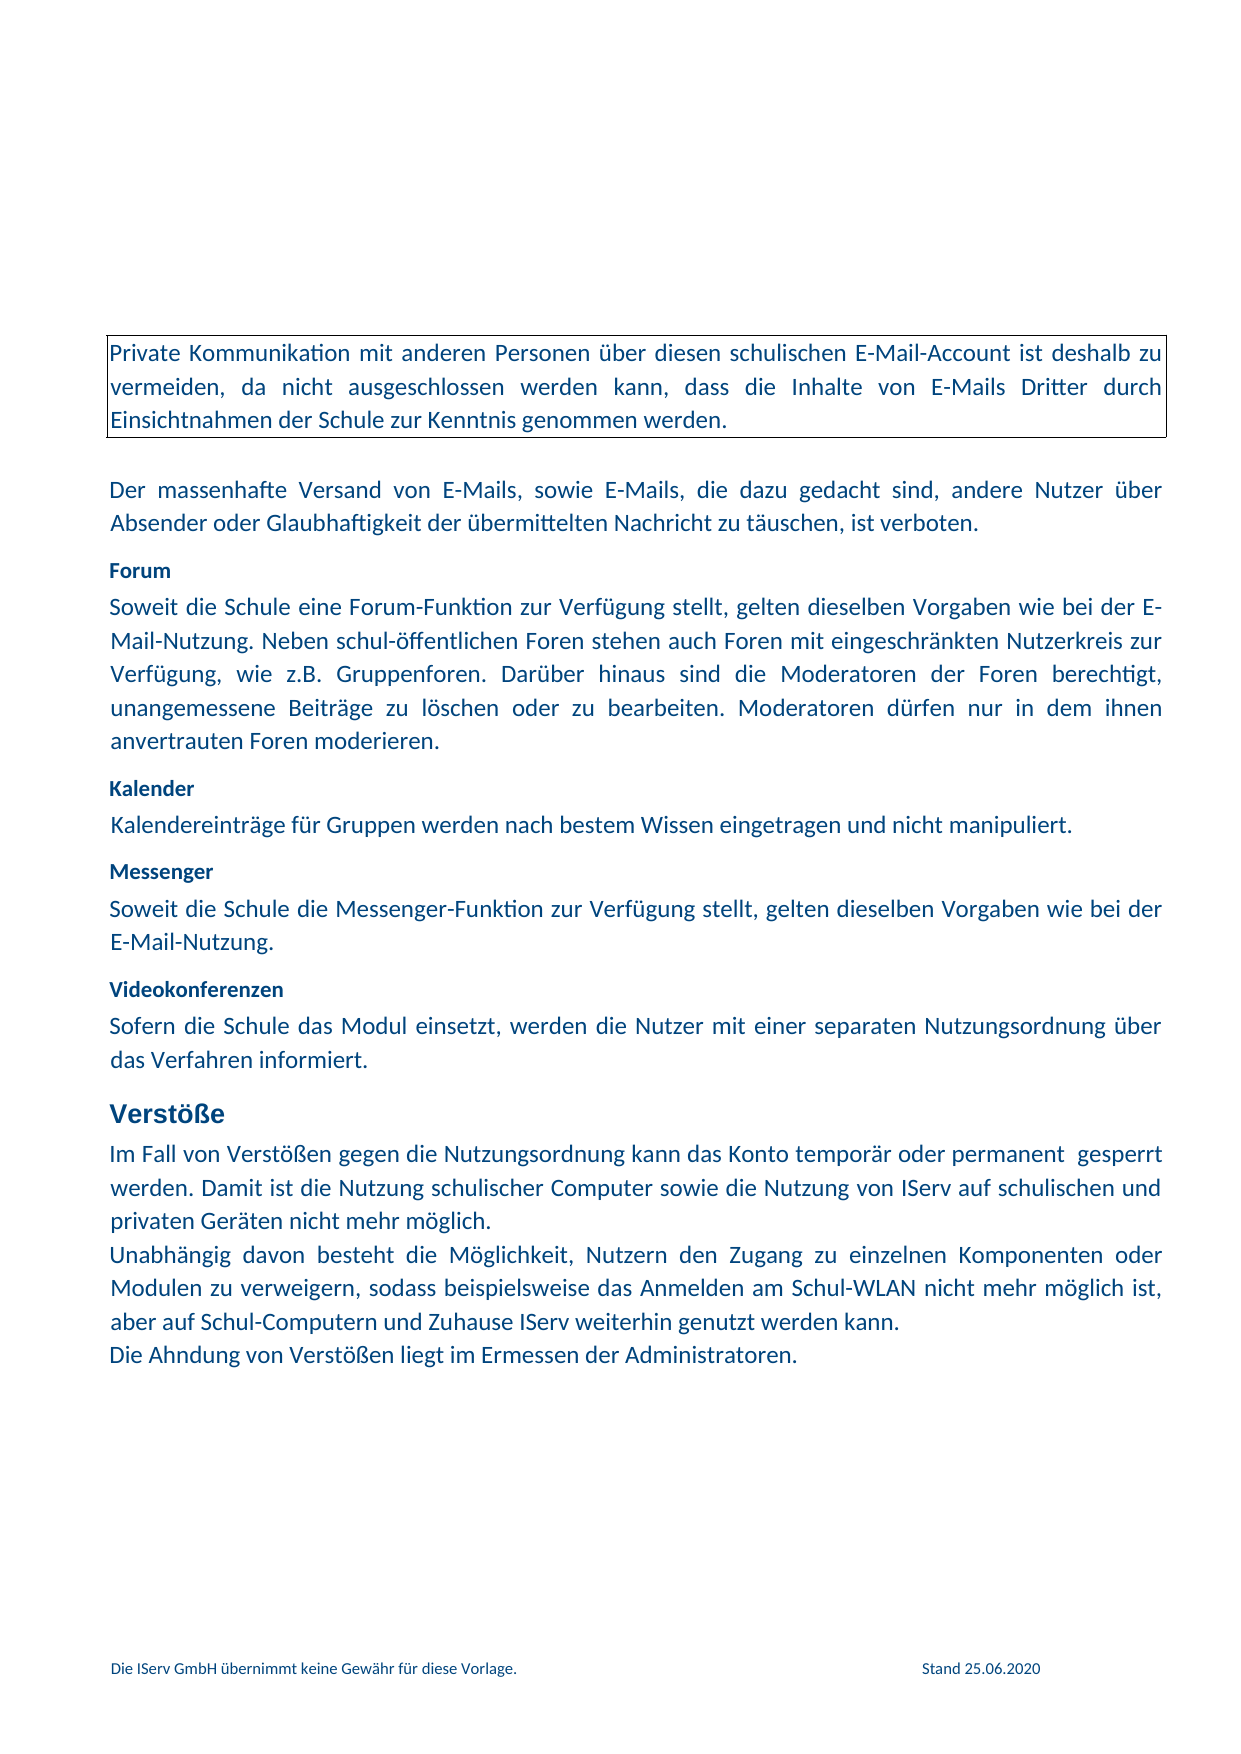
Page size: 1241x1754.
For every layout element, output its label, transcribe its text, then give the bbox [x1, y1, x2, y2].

subtitle Messenger [109, 857, 1164, 886]
subtitle Forum [109, 556, 1164, 584]
text Der massenhafte Versand von E-Mails, sowie E-Mails, die dazu gedacht sind, andere Nutzer über Absender oder Glaubhaftigkeit der übermittelten Nachricht zu täuschen, ist verboten. [109, 474, 1164, 538]
subtitle Kalender [109, 774, 1164, 802]
text Unabhängig davon besteht die Möglichkeit, Nutzern den Zugang zu einzelnen Komponenten oder Modulen zu verweigern, sodass beispielsweise das Anmelden am Schul-WLAN nicht mehr möglich ist, aber auf Schul-Computern und Zuhause IServ weiterhin genutzt werden kann. [109, 1239, 1164, 1336]
text Im Fall von Verstößen gegen die Nutzungsordnung kann das Konto temporär oder permanent gesperrt werden. Damit ist die Nutzung schulischer Computer sowie die Nutzung von IServ auf schulischen und privaten Geräten nicht mehr möglich. [109, 1138, 1164, 1236]
subtitle Verstöße [109, 1098, 1164, 1129]
text Soweit die Schule die Messenger-Funktion zur Verfügung stellt, gelten dieselben Vorgaben wie bei der E-Mail-Nutzung. [109, 893, 1164, 957]
text Sofern die Schule das Modul einsetzt, werden die Nutzer mit einer separaten Nutzungsordnung über das Verfahren informiert. [109, 1010, 1164, 1074]
subtitle Videokonferenzen [109, 975, 1164, 1003]
text Kalendereinträge für Gruppen werden nach bestem Wissen eingetragen und nicht manipuliert. [111, 809, 1164, 840]
text Soweit die Schule eine Forum-Funktion zur Verfügung stellt, gelten dieselben Vorgaben wie bei der E-Mail-Nutzung. Neben schul-öffentlichen Foren stehen auch Foren mit eingeschränkten Nutzerkreis zur Verfügung, wie z.B. Gruppenforen. Darüber hinaus sind die Moderatoren der Foren berechtigt, unangemessene Beiträge zu löschen oder zu bearbeiten. Moderatoren dürfen nur in dem ihnen anvertrauten Foren moderieren. [109, 591, 1164, 756]
text Private Kommunikation mit anderen Personen über diesen schulischen E-Mail-Account ist deshalb zu vermeiden, da nicht ausgeschlossen werden kann, dass die Inhalte von E-Mails Dritter durch Einsichtnahmen der Schule zur Kenntnis genommen werden. [108, 336, 1166, 437]
text Die Ahndung von Verstößen liegt im Ermessen der Administratoren. [109, 1339, 1164, 1370]
